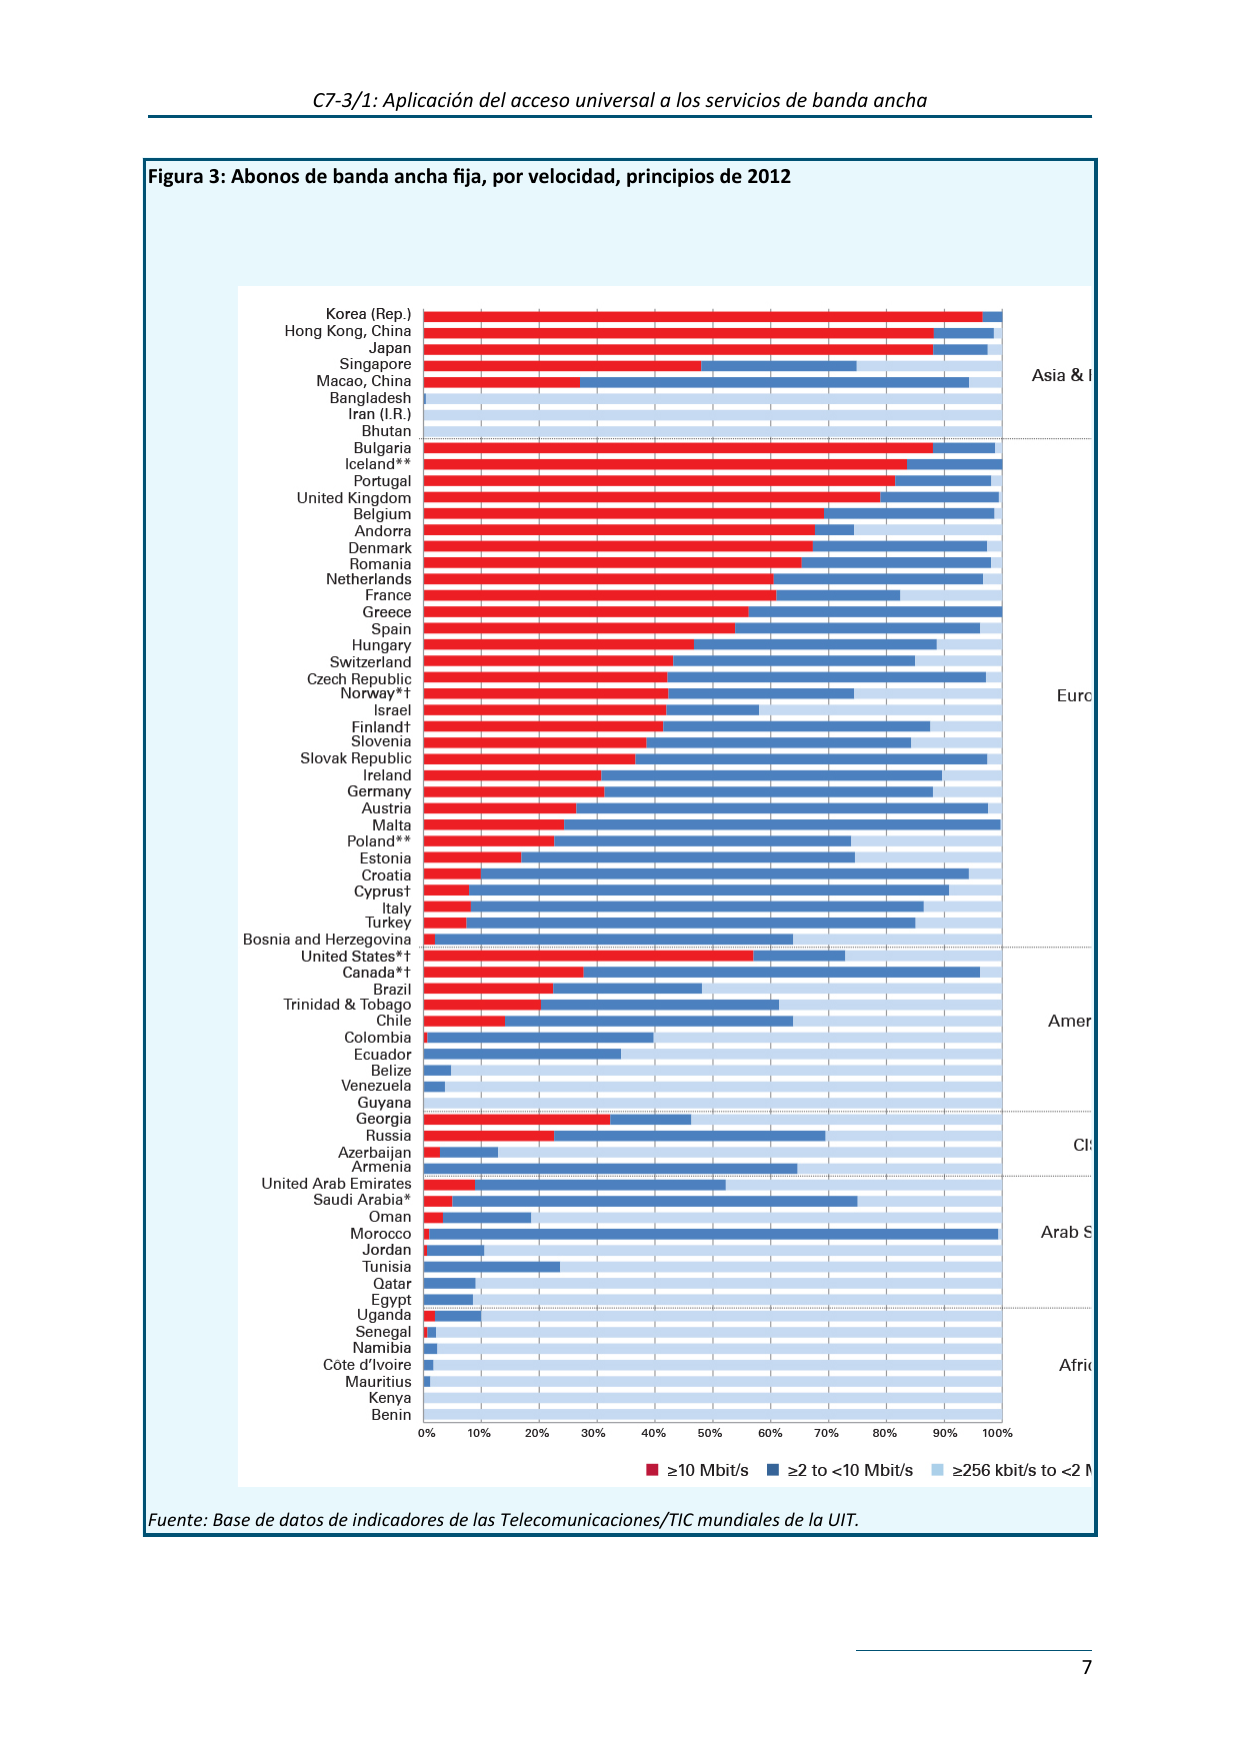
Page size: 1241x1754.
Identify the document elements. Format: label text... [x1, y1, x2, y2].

title Figura 3: Abonos de banda ancha fija, por velocidad, principios de 2012 [146, 161, 1094, 189]
text Fuente: Base de datos de indicadores de las Telecomunicaciones/TIC mundiales de la UIT. [146, 1502, 1094, 1533]
